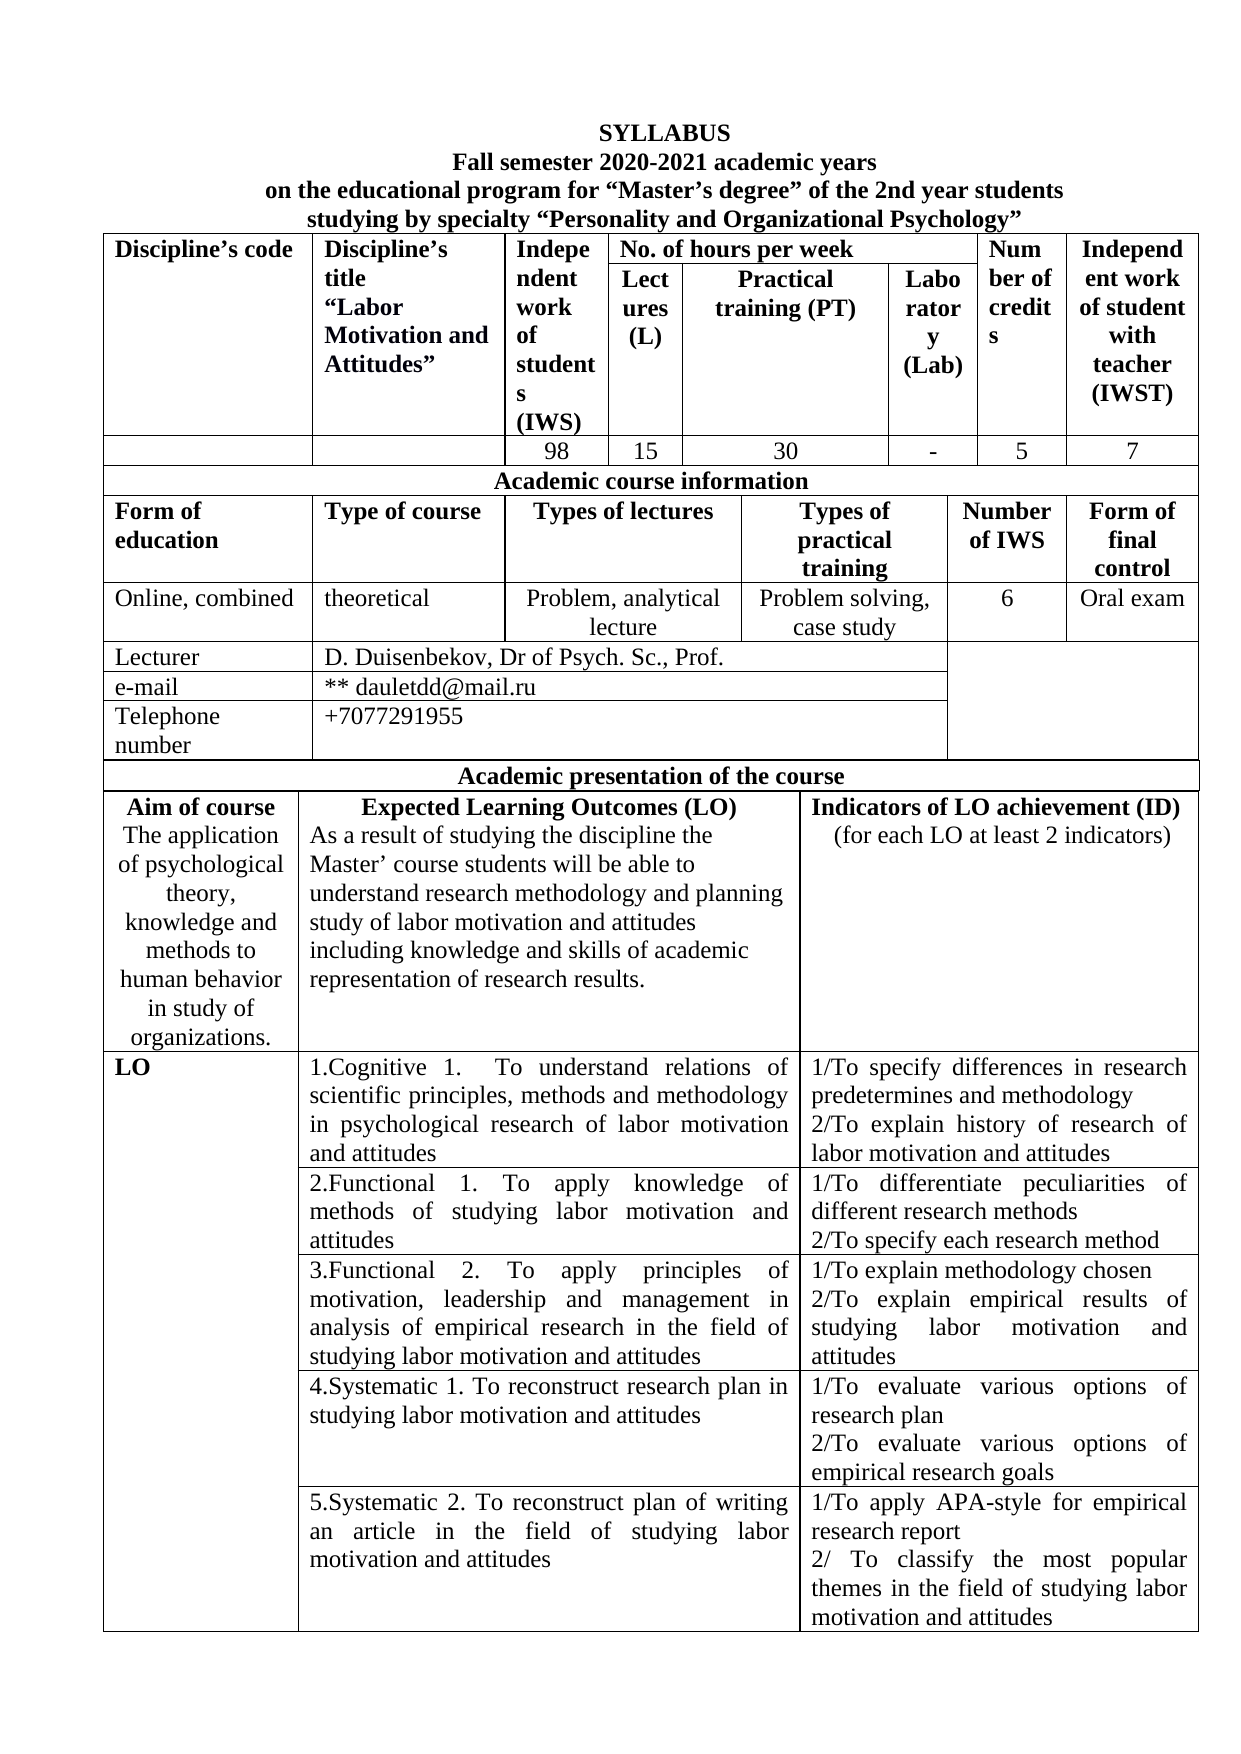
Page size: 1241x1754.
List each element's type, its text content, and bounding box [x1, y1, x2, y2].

table_cell 5 [978, 436, 1066, 465]
table_cell Types of practical training [742, 496, 947, 582]
table_cell D. Duisenbekov, Dr of Psych. Sc., Prof. [313, 642, 947, 671]
table_cell Oral exam [1067, 583, 1198, 641]
table_cell Form of final control [1067, 496, 1198, 582]
table_header Aim of course The application of psychological theory, knowledge and methods to human behavior in study of organizations. [104, 792, 298, 1051]
table_cell 3.Functional 2. To apply principles of motivation, leadership and management in analysis of empirical research in the field of studying labor motivation and attitudes [299, 1255, 799, 1370]
table_header Discipline’s title “Labor Motivation and Attitudes” [313, 234, 504, 435]
table_cell Form of education [104, 496, 312, 582]
table_cell 1/To evaluate various options of research plan 2/To evaluate various options of empirical research goals [801, 1371, 1198, 1486]
table_header Independent work of student with teacher (IWST) [1067, 234, 1198, 435]
table_cell Academic course information [104, 466, 1198, 495]
table_cell [948, 642, 1198, 759]
table_cell 1/To explain methodology chosen 2/To explain empirical results of studying labor motivation and attitudes [801, 1255, 1198, 1370]
table_cell e-mail [104, 672, 312, 700]
table_cell - [889, 436, 977, 465]
table_cell theoretical [313, 583, 504, 641]
table_cell Number of IWS [948, 496, 1066, 582]
table_cell Types of lectures [506, 496, 741, 582]
table_cell ** dauletdd@mail.ru [313, 672, 947, 700]
table_cell 4.Systematic 1. To reconstruct research plan in studying labor motivation and attitudes [299, 1371, 799, 1486]
text on the educational program for “Master’s degree” of the 2nd year students [177, 176, 1152, 204]
table_cell [313, 436, 504, 465]
table_cell Problem, analytical lecture [506, 583, 741, 641]
table_header Academic presentation of the course [104, 761, 1199, 790]
table_header Independent work of students (IWS) [506, 234, 608, 435]
table_cell 1/To specify differences in research predetermines and methodology 2/To explain history of research of labor motivation and attitudes [801, 1052, 1198, 1167]
table_header Number of credits [978, 234, 1066, 435]
table_cell Lecturer [104, 642, 312, 671]
table_cell 15 [609, 436, 682, 465]
table_cell 6 [948, 583, 1066, 641]
table_cell [104, 436, 312, 465]
table_cell 7 [1067, 436, 1198, 465]
table_cell 1/To apply APA-style for empirical research report 2/ To classify the most popular themes in the field of studying labor motivation and attitudes [801, 1487, 1198, 1631]
table_cell 1/To differentiate peculiarities of different research methods 2/To specify each research method [801, 1168, 1198, 1254]
table_cell 5.Systematic 2. To reconstruct plan of writing an article in the field of studying labor motivation and attitudes [299, 1487, 799, 1631]
table_cell Problem solving, case study [742, 583, 947, 641]
table_cell Type of course [313, 496, 504, 582]
text Fall semester 2020-2021 academic years [177, 147, 1152, 176]
table_header Discipline’s code [104, 234, 312, 435]
table_cell Online, combined [104, 583, 312, 641]
table_cell Practical training (PT) [683, 264, 888, 435]
table_cell 2.Functional 1. To apply knowledge of methods of studying labor motivation and attitudes [299, 1168, 799, 1254]
table_cell Telephone number [104, 701, 312, 759]
table_cell +7077291955 [313, 701, 947, 759]
table_cell LO [104, 1052, 298, 1631]
text studying by specialty “Personality and Organizational Psychology” [177, 204, 1152, 233]
table_header Expected Learning Outcomes (LO) As a result of studying the discipline the Master’ course students will be able to understand research methodology and planning study of labor motivation and attitudes including knowledge and skills of academic representation of research results. [299, 792, 799, 1051]
table_cell 30 [683, 436, 888, 465]
table_header Indicators of LO achievement (ID) (for each LO at least 2 indicators) [801, 792, 1198, 1051]
table_cell 1.Cognitive 1. To understand relations of scientific principles, methods and methodology in psychological research of labor motivation and attitudes [299, 1052, 799, 1167]
table_cell Laboratory (Lab) [889, 264, 977, 435]
table_header No. of hours per week [609, 234, 977, 263]
table_cell 98 [506, 436, 608, 465]
table_cell Lectures (L) [609, 264, 682, 435]
text SYLLABUS [177, 118, 1152, 147]
